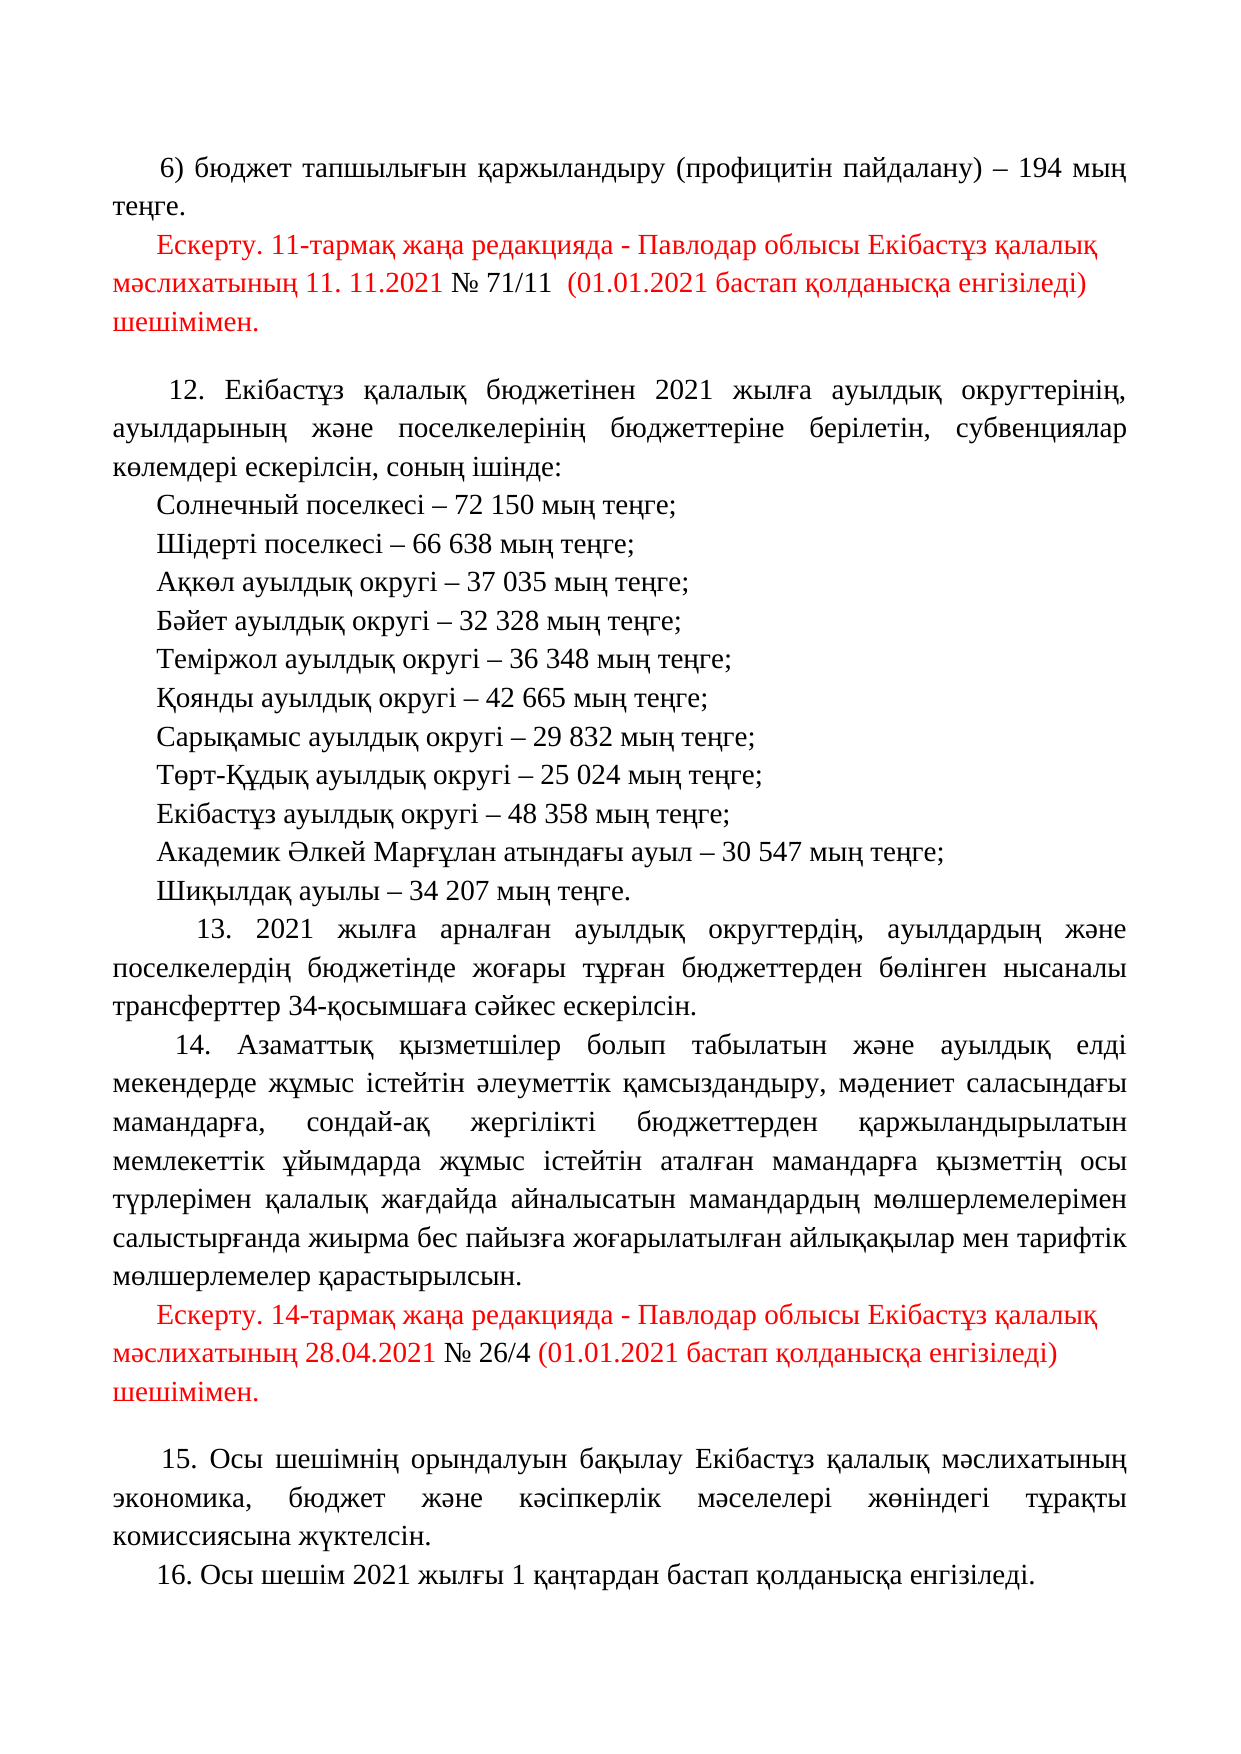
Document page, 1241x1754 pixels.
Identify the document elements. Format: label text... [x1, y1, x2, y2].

text Шідерті поселкесі – 66 638 мың теңге; [112, 526, 1128, 559]
text Қоянды ауылдық округі – 42 665 мың теңге; [112, 680, 1128, 714]
text Бәйет ауылдық округі – 32 328 мың теңге; [112, 603, 1128, 637]
text Ескерту. 11-тармақ жаңа редакцияда - Павлодар облысы Екібастұз қалалық мәслихатының 11. 11.2021 № 71/11 (01.01.2021 бастап қолданысқа енгізіледі) шешімімен. [112, 227, 1128, 368]
text Ақкөл ауылдық округі – 37 035 мың теңге; [112, 564, 1128, 598]
text Шиқылдақ ауылы – 34 207 мың теңге. [112, 873, 1128, 906]
text 12. Екібастұз қалалық бюджетінен 2021 жылға ауылдық округтерінің, ауылдарының және поселкелерінің бюджеттеріне берілетін, субвенциялар көлемдері ескерілсін, соның ішінде: [112, 372, 1128, 482]
text Екібастұз ауылдық округі – 48 358 мың теңге; [112, 796, 1128, 829]
text 6) бюджет тапшылығын қаржыландыру (профицитін пайдалану) – 194 мың теңге. [112, 150, 1128, 222]
text Теміржол ауылдық округі – 36 348 мың теңге; [112, 642, 1128, 675]
text 14. Азаматтық қызметшілер болып табылатын және ауылдық елді мекендерде жұмыс істейтін әлеуметтік қамсыздандыру, мәдениет саласындағы мамандарға, сондай-ақ жергілікті бюджеттерден қаржыландырылатын мемлекеттік ұйымдарда жұмыс істейтін аталған мамандарға қызметтің осы түрлерімен қалалық жағдайда айналысатын мамандардың мөлшерлемелерімен салыстырғанда жиырма бес пайызға жоғарылатылған айлықақылар мен тарифтік мөлшерлемелер қарастырылсын. [112, 1027, 1128, 1292]
text Солнечный поселкесі – 72 150 мың теңге; [112, 487, 1128, 521]
text 13. 2021 жылға арналған ауылдық округтердің, ауылдардың және поселкелердің бюджетінде жоғары тұрған бюджеттерден бөлінген нысаналы трансферттер 34-қосымшаға сәйкес ескерілсін. [112, 911, 1128, 1022]
text Сарықамыс ауылдық округі – 29 832 мың теңге; [112, 719, 1128, 752]
text 16. Осы шешім 2021 жылғы 1 қаңтардан бастап қолданысқа енгізіледі. [112, 1557, 1128, 1591]
text Төрт-Құдық ауылдық округі – 25 024 мың теңге; [112, 757, 1128, 791]
text Ескерту. 14-тармақ жаңа редакцияда - Павлодар облысы Екібастұз қалалық мәслихатының 28.04.2021 № 26/4 (01.01.2021 бастап қолданысқа енгізіледі) шешімімен. [112, 1297, 1128, 1438]
text Академик Әлкей Марғұлан атындағы ауыл – 30 547 мың теңге; [112, 834, 1128, 868]
text 15. Осы шешімнің орындалуын бақылау Екібастұз қалалық мәслихатының экономика, бюджет және кәсіпкерлік мәселелері жөніндегі тұрақты комиссиясына жүктелсін. [112, 1441, 1128, 1552]
